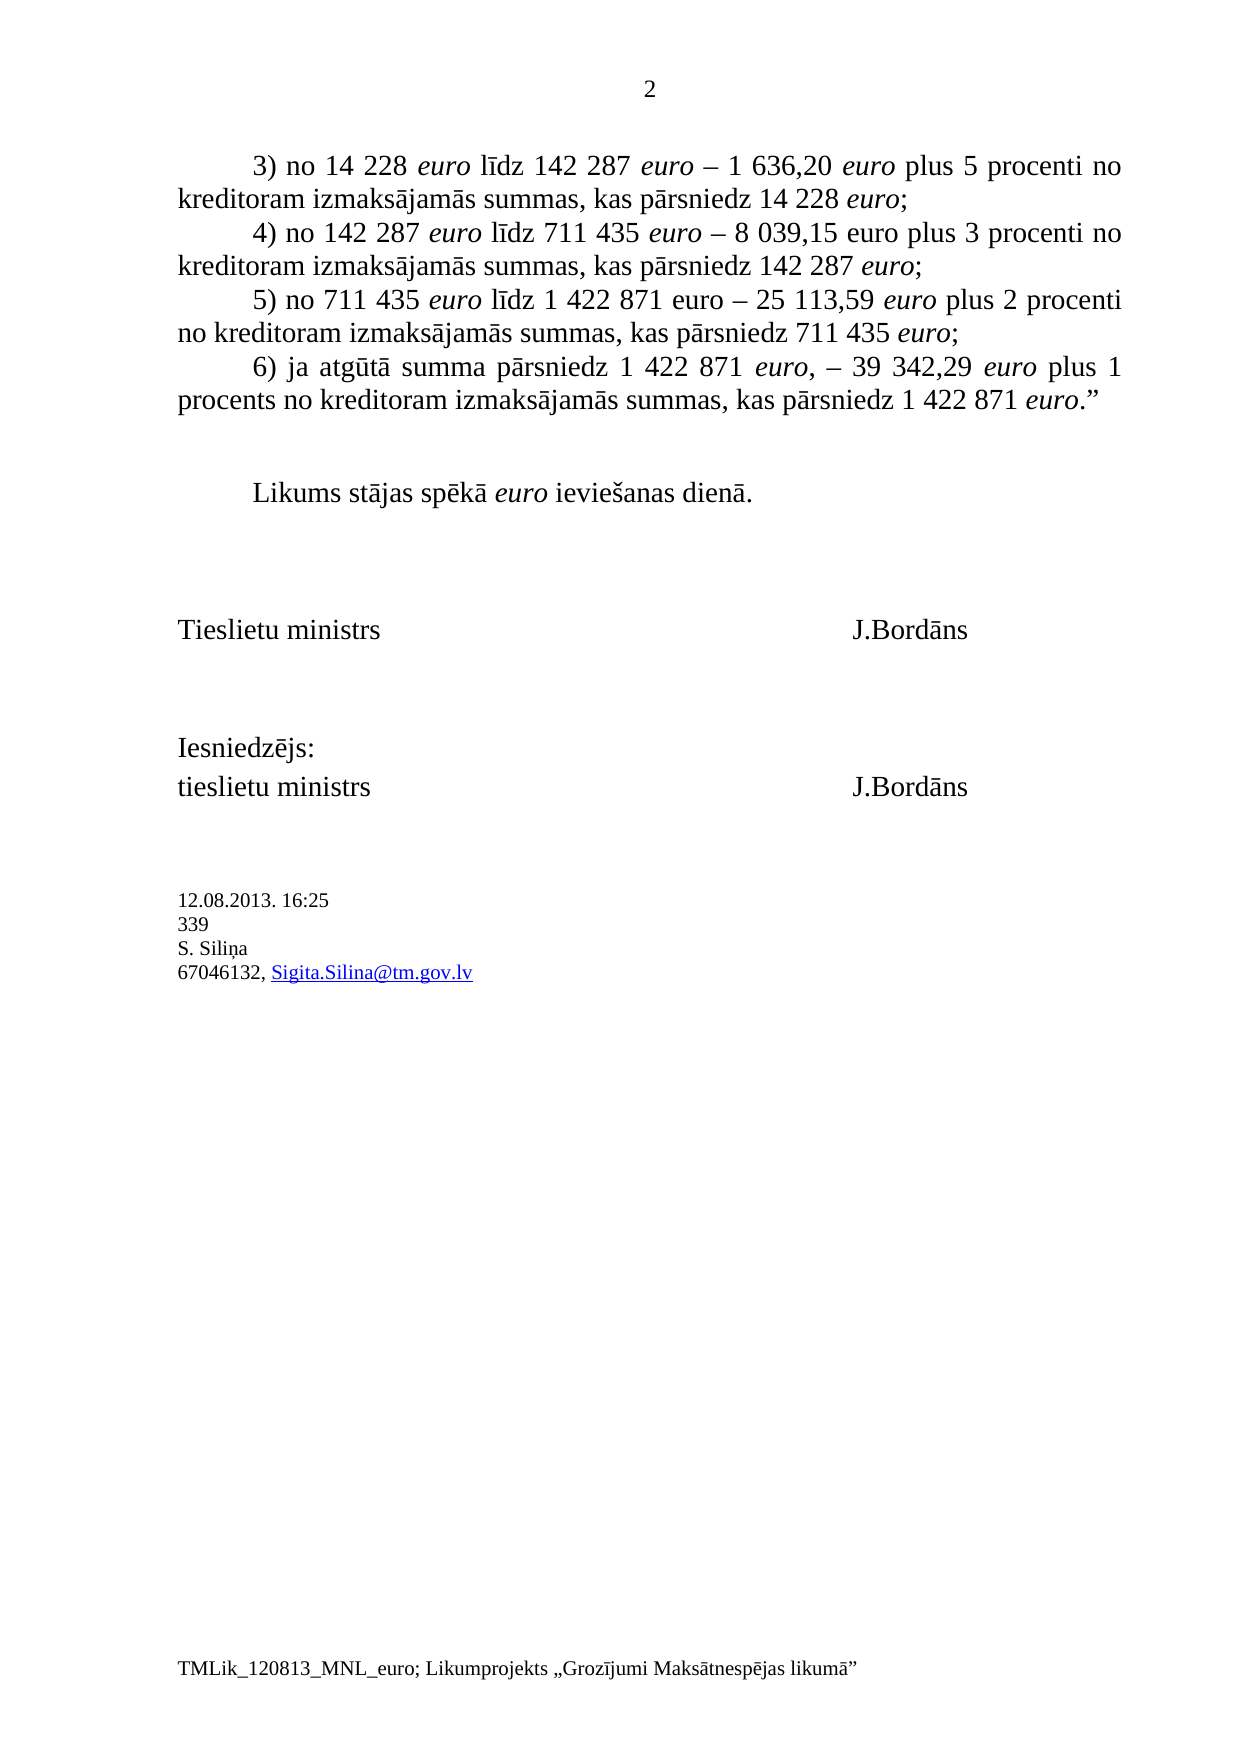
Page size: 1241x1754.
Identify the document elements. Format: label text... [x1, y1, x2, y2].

text Tieslietu ministrs J.Bordāns [177, 612, 1122, 645]
text 12.08.2013. 16:25 [177, 888, 1122, 912]
text 5) no 711 435 euro līdz 1 422 871 euro – 25 113,59 euro plus 2 procenti no kreditoram izmaksājamās summas, kas pārsniedz 711 435 euro; [177, 282, 1122, 349]
text Likums stājas spēkā euro ieviešanas dienā. [177, 475, 1122, 509]
text 6) ja atgūtā summa pārsniedz 1 422 871 euro, – 39 342,29 euro plus 1 procents no kreditoram izmaksājamās summas, kas pārsniedz 1 422 871 euro.” [177, 349, 1122, 416]
text 67046132, Sigita.Silina@tm.gov.lv [177, 960, 1122, 984]
text 4) no 142 287 euro līdz 711 435 euro – 8 039,15 euro plus 3 procenti no kreditoram izmaksājamās summas, kas pārsniedz 142 287 euro; [177, 215, 1122, 282]
text 339 [177, 912, 1122, 936]
text Iesniedzējs: tieslietu ministrs J.Bordāns [177, 731, 1122, 803]
text 3) no 14 228 euro līdz 142 287 euro – 1 636,20 euro plus 5 procenti no kreditoram izmaksājamās summas, kas pārsniedz 14 228 euro; [177, 148, 1122, 215]
text S. Siliņa [177, 936, 1122, 960]
